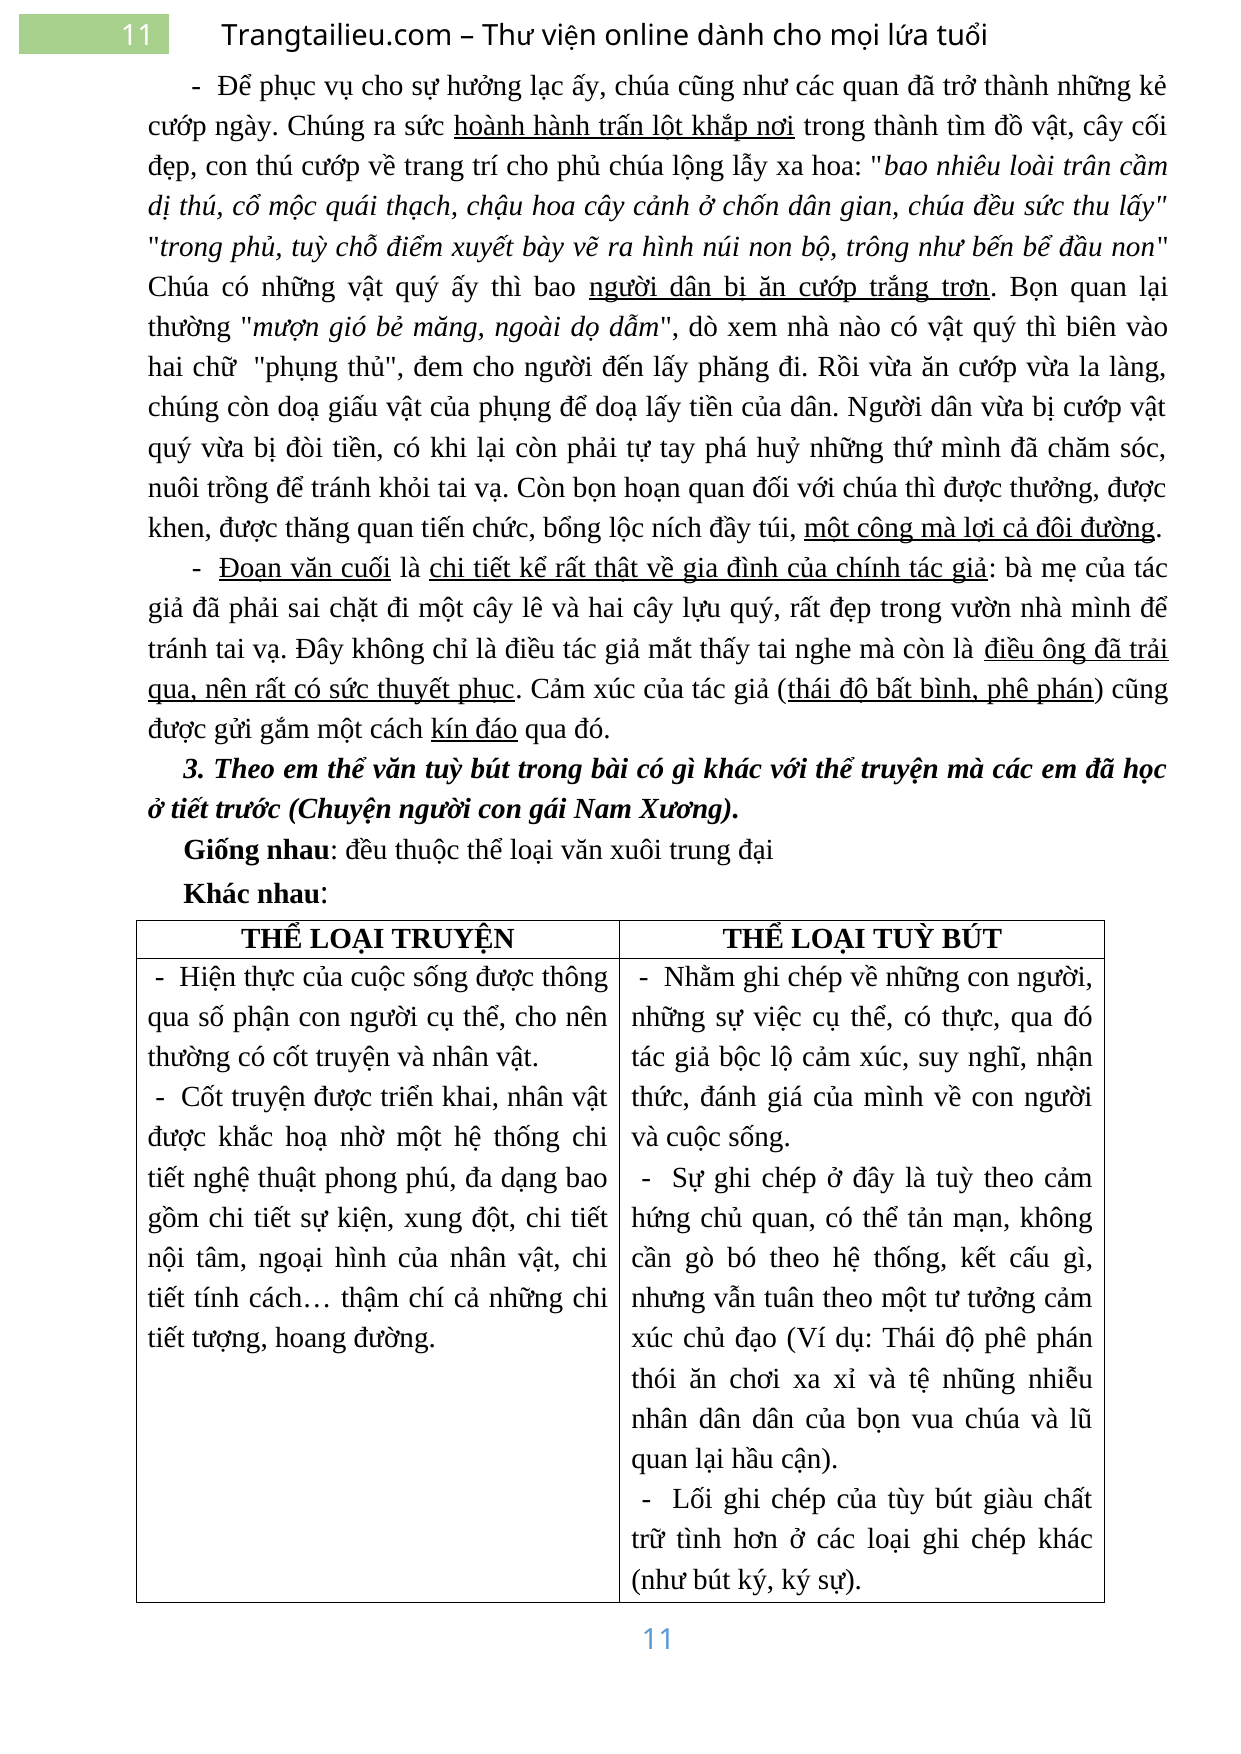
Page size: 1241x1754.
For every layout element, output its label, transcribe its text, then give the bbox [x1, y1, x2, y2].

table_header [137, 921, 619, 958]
text - Để phục vụ cho sự hưởng lạc ấy, chúa cũng như các quan đã trở thành những kẻ cướp ngày. Chúng ra sức hoành hành trấn lột khắp nơi trong thành tìm đồ vật, cây cối đẹp, con thú cướp về trang trí cho phủ chúa lộng lẫy xa hoa: "bao nhiêu loài trân cầm dị thú, cổ mộc quái thạch, chậu hoa cây cảnh ở chốn dân gian, chúa đều sức thu lấy" "trong phủ, tuỳ chỗ điểm xuyết bày vẽ ra hình núi non bộ, trông như bến bể đầu non" Chúa có những vật quý ấy thì bao người dân bị ăn cướp trắng trơn. Bọn quan lại thường "mượn gió bẻ măng, ngoài dọ dẫm", dò xem nhà nào có vật quý thì biên vào hai chữ "phụng thủ", đem cho người đến lấy phăng đi. Rồi vừa ăn cướp vừa la làng, chúng còn doạ giấu vật của phụng để doạ lấy tiền của dân. Người dân vừa bị cướp vật quý vừa bị đòi tiền, có khi lại còn phải tự tay phá huỷ những thứ mình đã chăm sóc, nuôi trồng để tránh khỏi tai vạ. Còn bọn hoạn quan đối với chúa thì được thưởng, được khen, được thăng quan tiến chức, bổng lộc ních đầy túi, một công mà lợi cả đôi đường. [148, 68, 1168, 544]
text 3. Theo em thể văn tuỳ bút trong bài có gì khác với thể truyện mà các em đã học ở tiết trước (Chuyện người con gái Nam Xương). [148, 751, 1168, 825]
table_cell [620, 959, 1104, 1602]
text Khác nhau: [148, 872, 1168, 912]
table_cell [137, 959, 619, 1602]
text - Đoạn văn cuối là chi tiết kể rất thật về gia đình của chính tác giả: bà mẹ của tác giả đã phải sai chặt đi một cây lê và hai cây lựu quý, rất đẹp trong vườn nhà mình để tránh tai vạ. Đây không chỉ là điều tác giả mắt thấy tai nghe mà còn là điều ông đã trải qua, nên rất có sức thuyết phục. Cảm xúc của tác giả (thái độ bất bình, phê phán) cũng được gửi gắm một cách kín đáo qua đó. [148, 550, 1168, 745]
text Giống nhau: đều thuộc thể loại văn xuôi trung đại [148, 832, 1168, 865]
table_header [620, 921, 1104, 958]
